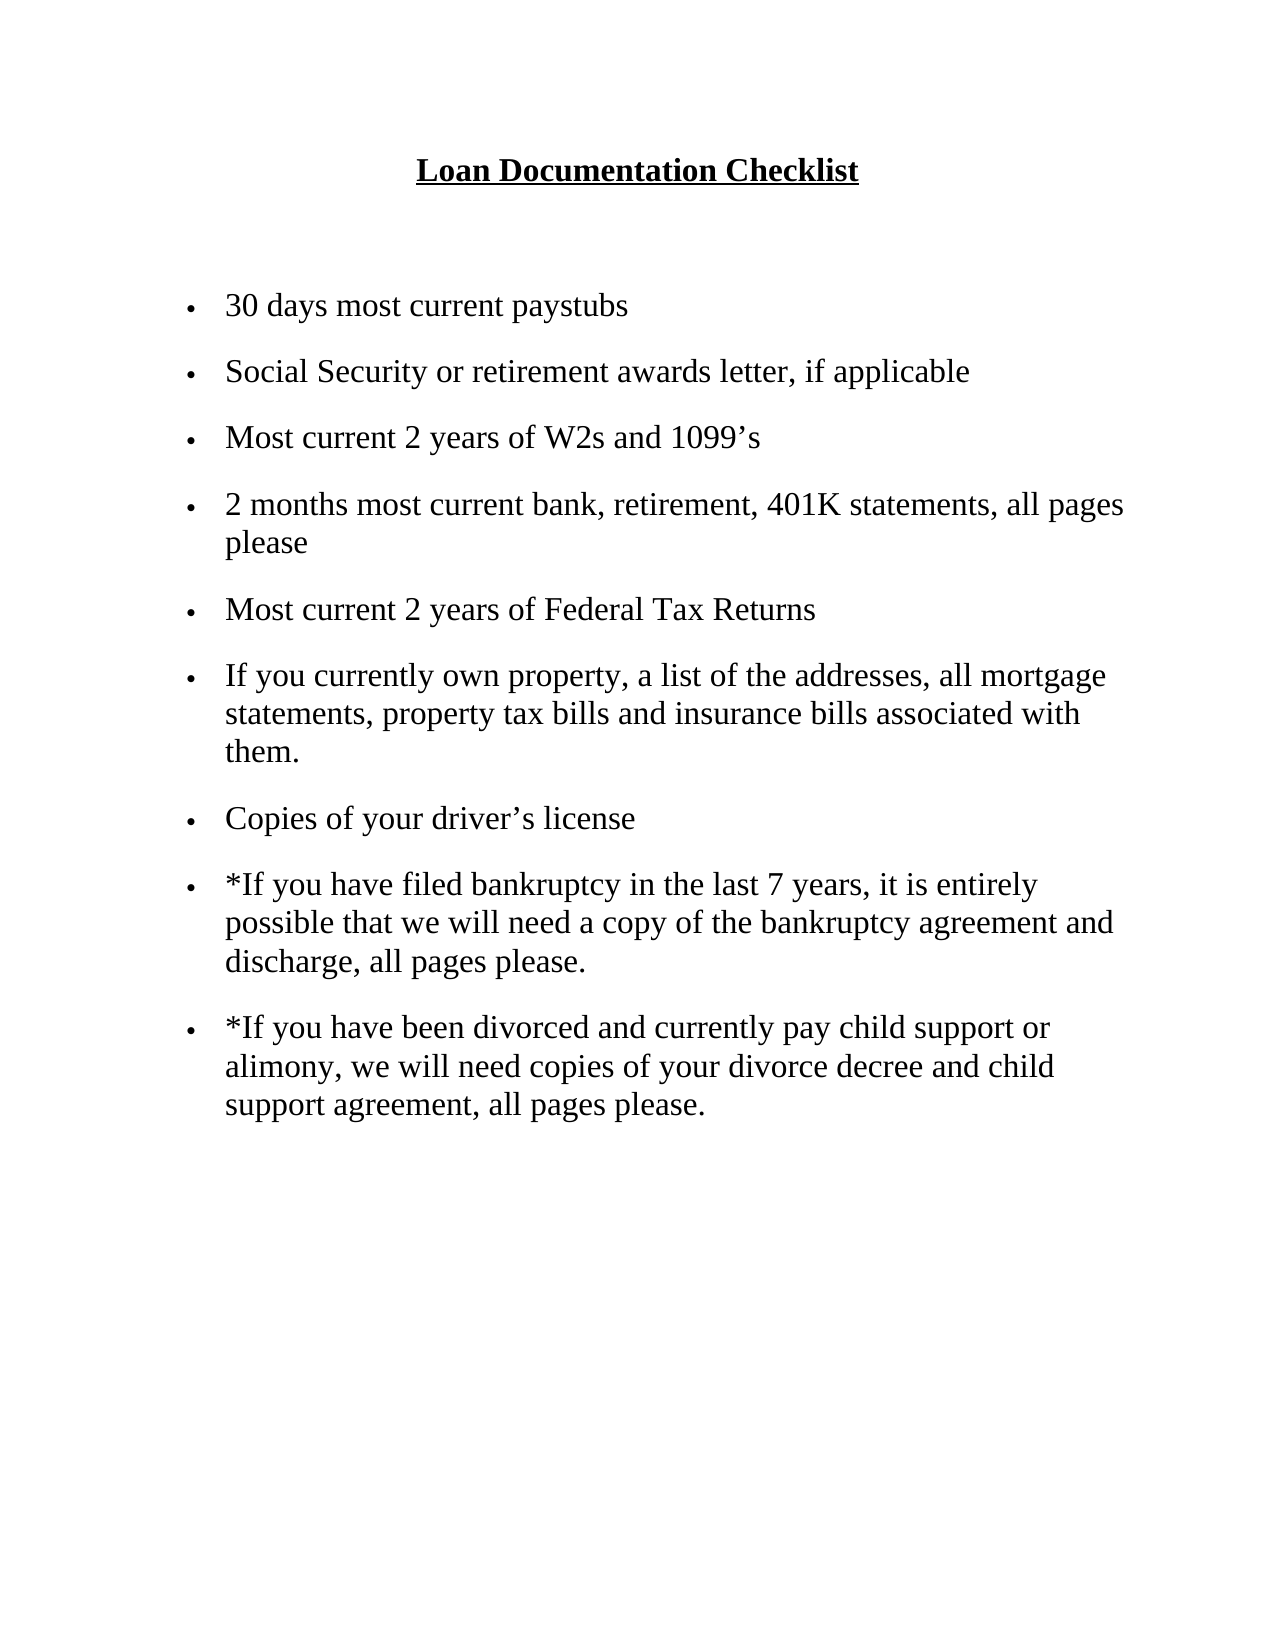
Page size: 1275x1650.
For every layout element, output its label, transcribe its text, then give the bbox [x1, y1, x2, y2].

list 2 months most current bank, retirement, 401K statements, all pages please [187, 484, 1125, 589]
list Most current 2 years of Federal Tax Returns [187, 589, 1125, 655]
list 30 days most current paystubs [187, 285, 1125, 351]
list Most current 2 years of W2s and 1099’s [187, 418, 1125, 484]
list Copies of your driver’s license [187, 798, 1125, 864]
list *If you have been divorced and currently pay child support or alimony, we will need copies of your divorce decree and child support agreement, all pages please. [187, 1007, 1125, 1122]
list If you currently own property, a list of the addresses, all mortgage statements, property tax bills and insurance bills associated with them. [187, 655, 1125, 798]
list Social Security or retirement awards letter, if applicable [187, 351, 1125, 418]
list *If you have filed bankruptcy in the last 7 years, it is entirely possible that we will need a copy of the bankruptcy agreement and discharge, all pages please. [187, 864, 1125, 1007]
text Loan Documentation Checklist [150, 150, 1125, 188]
